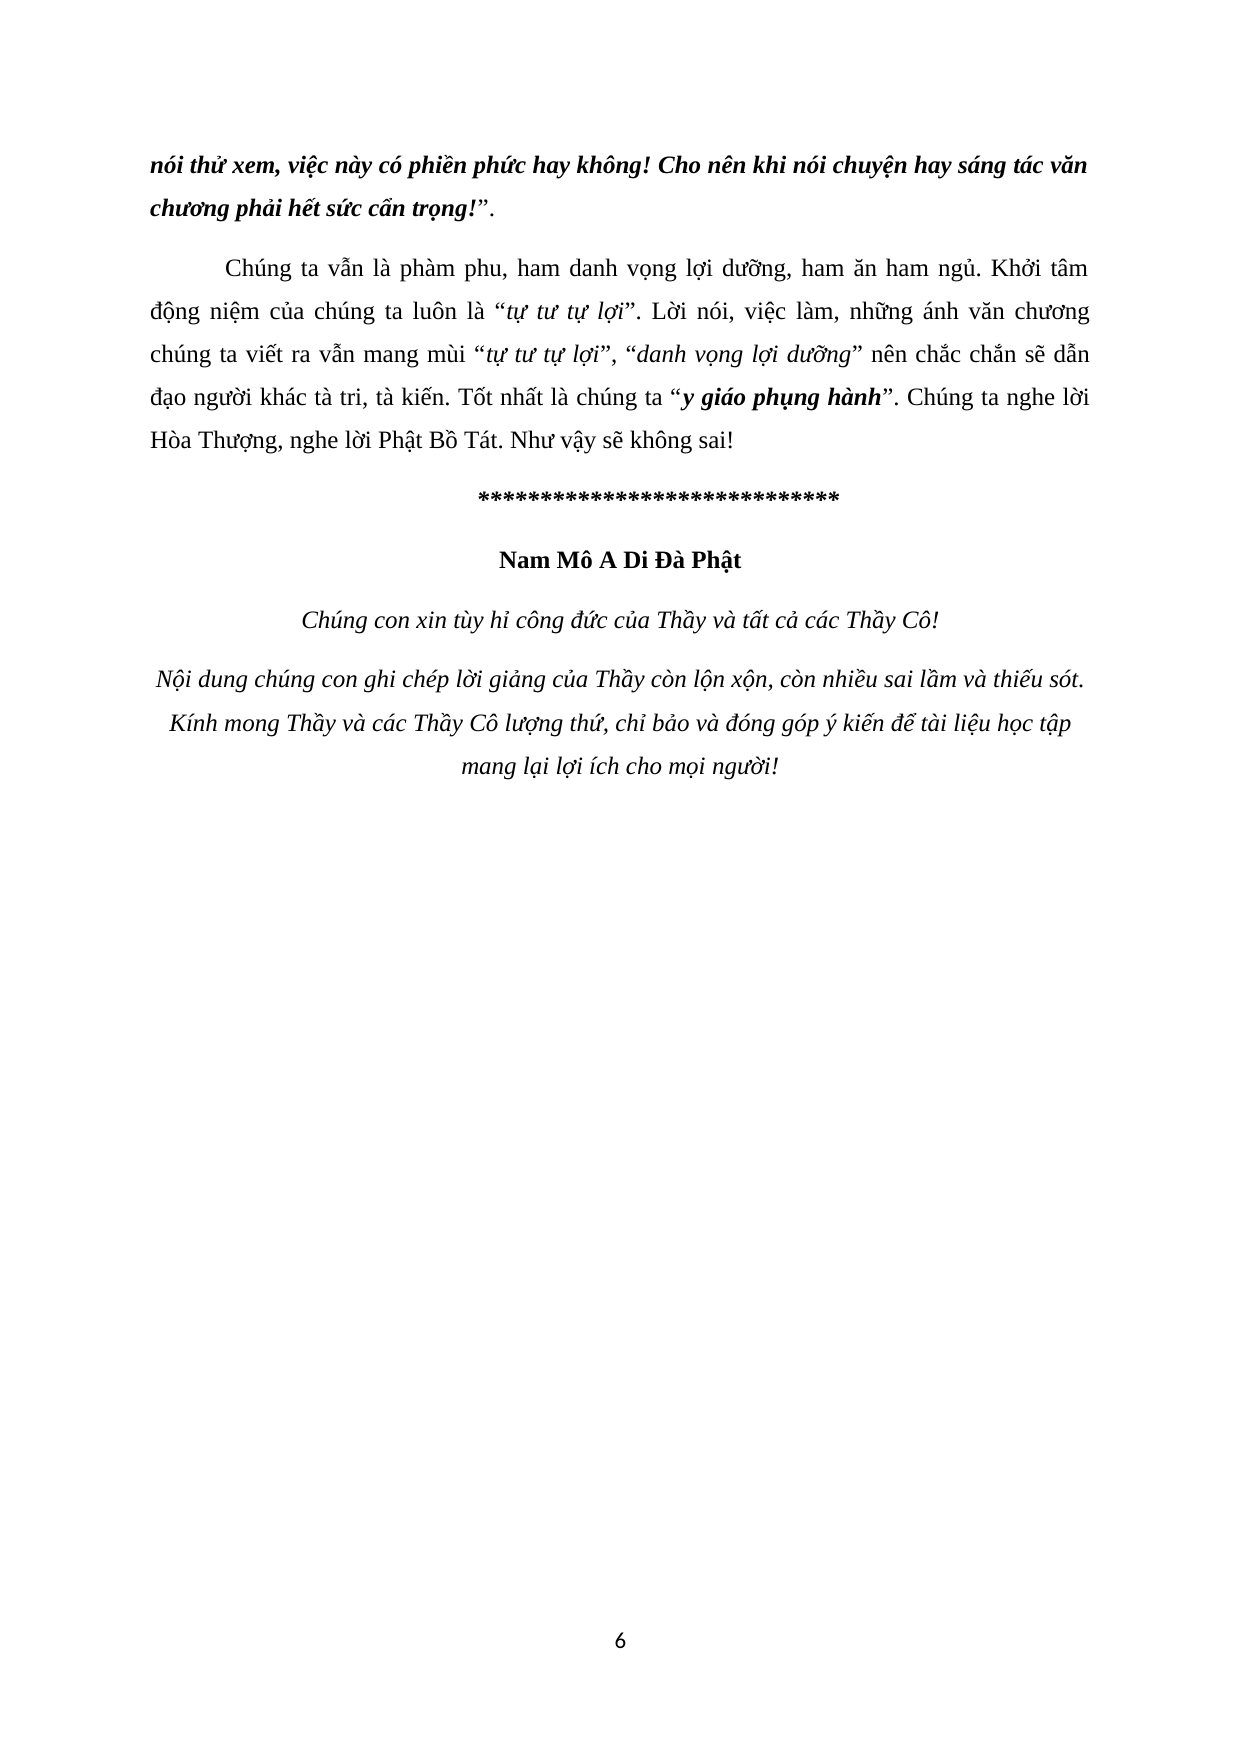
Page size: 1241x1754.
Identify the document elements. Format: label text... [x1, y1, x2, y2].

text ***************************** [150, 485, 1090, 514]
text Nội dung chúng con ghi chép lời giảng của Thầy còn lộn xộn, còn nhiều sai lầm và thiếu sót. Kính mong Thầy và các Thầy Cô lượng thứ, chỉ bảo và đóng góp ý kiến để tài liệu học tập mang lại lợi ích cho mọi người! [150, 664, 1090, 779]
text Chúng con xin tùy hỉ công đức của Thầy và tất cả các Thầy Cô! [150, 605, 1090, 633]
text Chúng ta vẫn là phàm phu, ham danh vọng lợi dưỡng, ham ăn ham ngủ. Khởi tâm động niệm của chúng ta luôn là “tự tư tự lợi”. Lời nói, việc làm, những ánh văn chương chúng ta viết ra vẫn mang mùi “tự tư tự lợi”, “danh vọng lợi dưỡng” nên chắc chắn sẽ dẫn đạo người khác tà tri, tà kiến. Tốt nhất là chúng ta “y giáo phụng hành”. Chúng ta nghe lời Hòa Thượng, nghe lời Phật Bồ Tát. Như vậy sẽ không sai! [150, 253, 1090, 454]
text Nam Mô A Di Đà Phật [150, 545, 1090, 574]
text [150, 150, 1090, 222]
